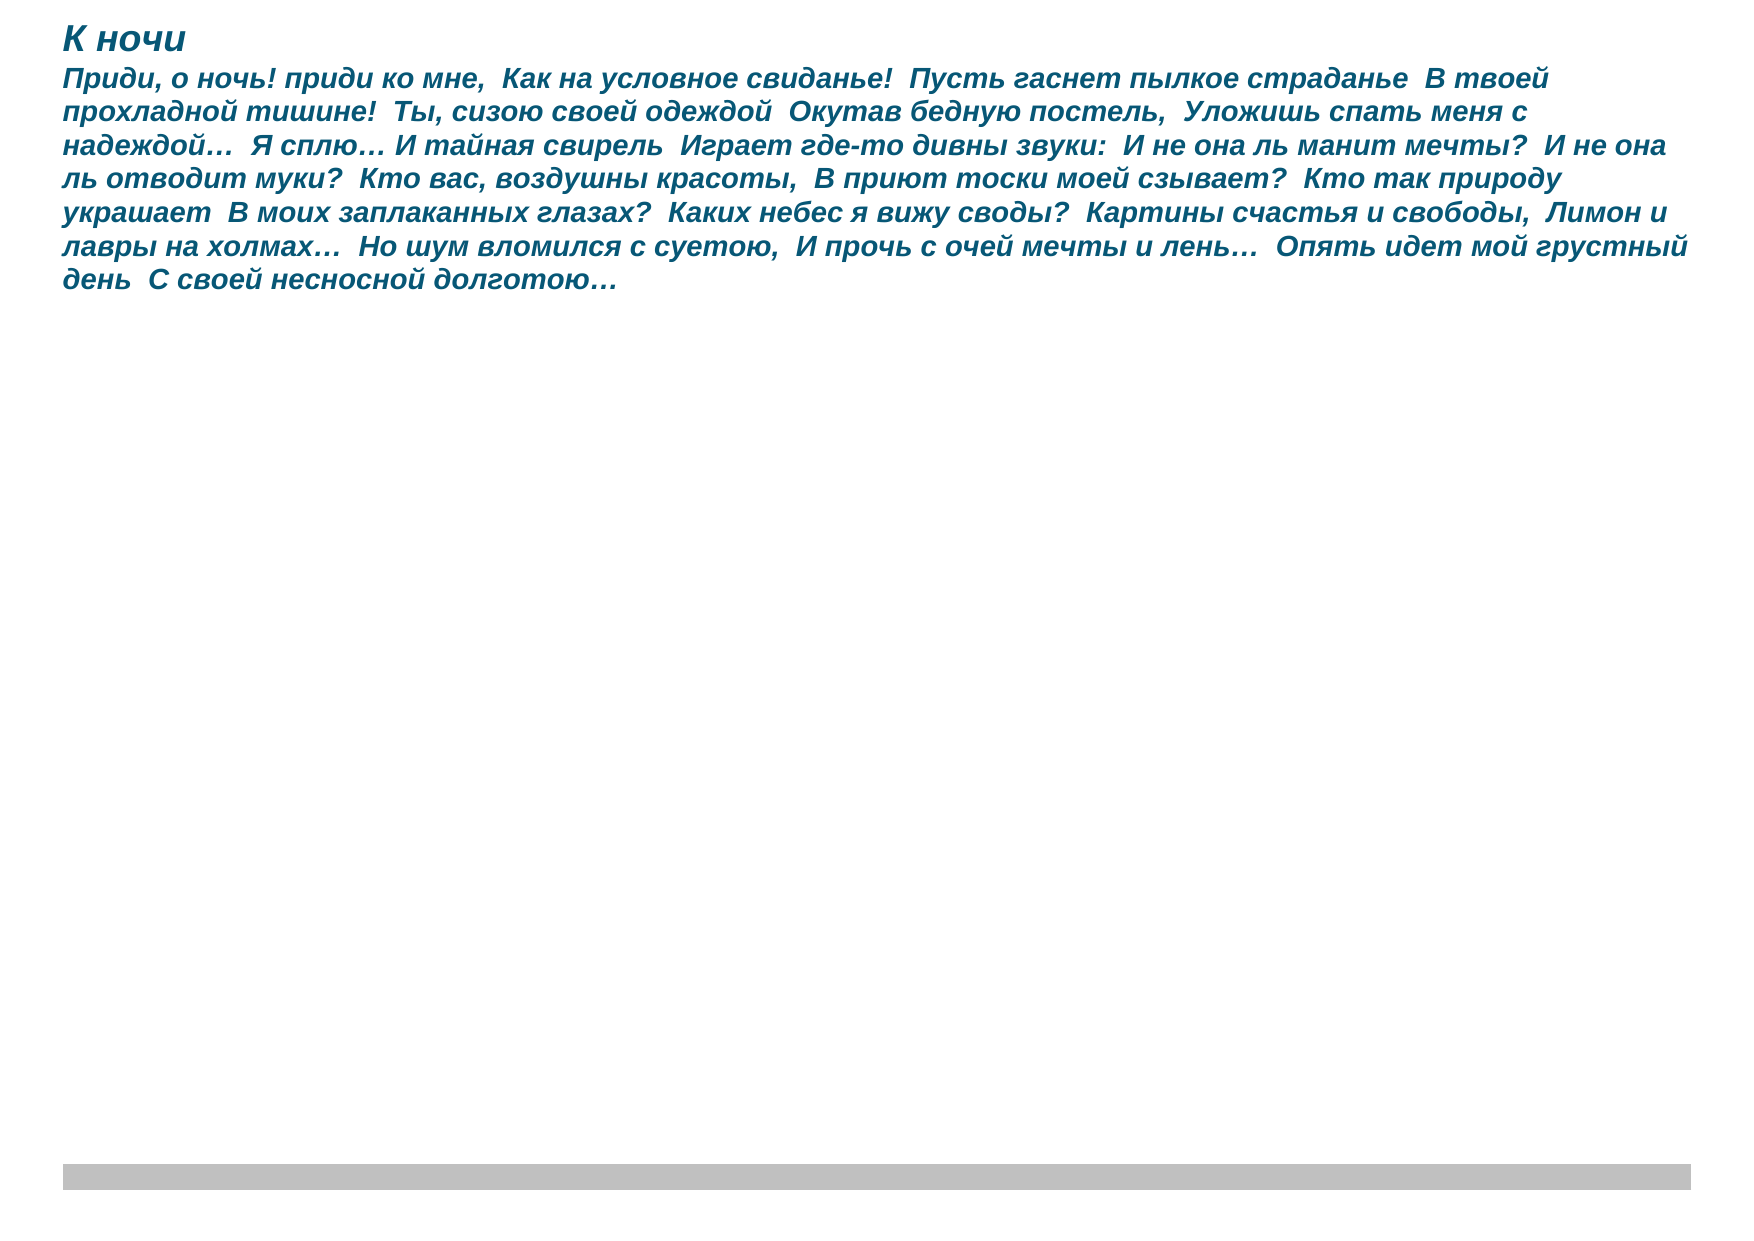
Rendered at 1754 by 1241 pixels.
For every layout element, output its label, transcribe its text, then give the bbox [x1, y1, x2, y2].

subtitle К ночи [62, 17, 1691, 60]
text Приди, о ночь! приди ко мне, [62, 61, 1691, 296]
